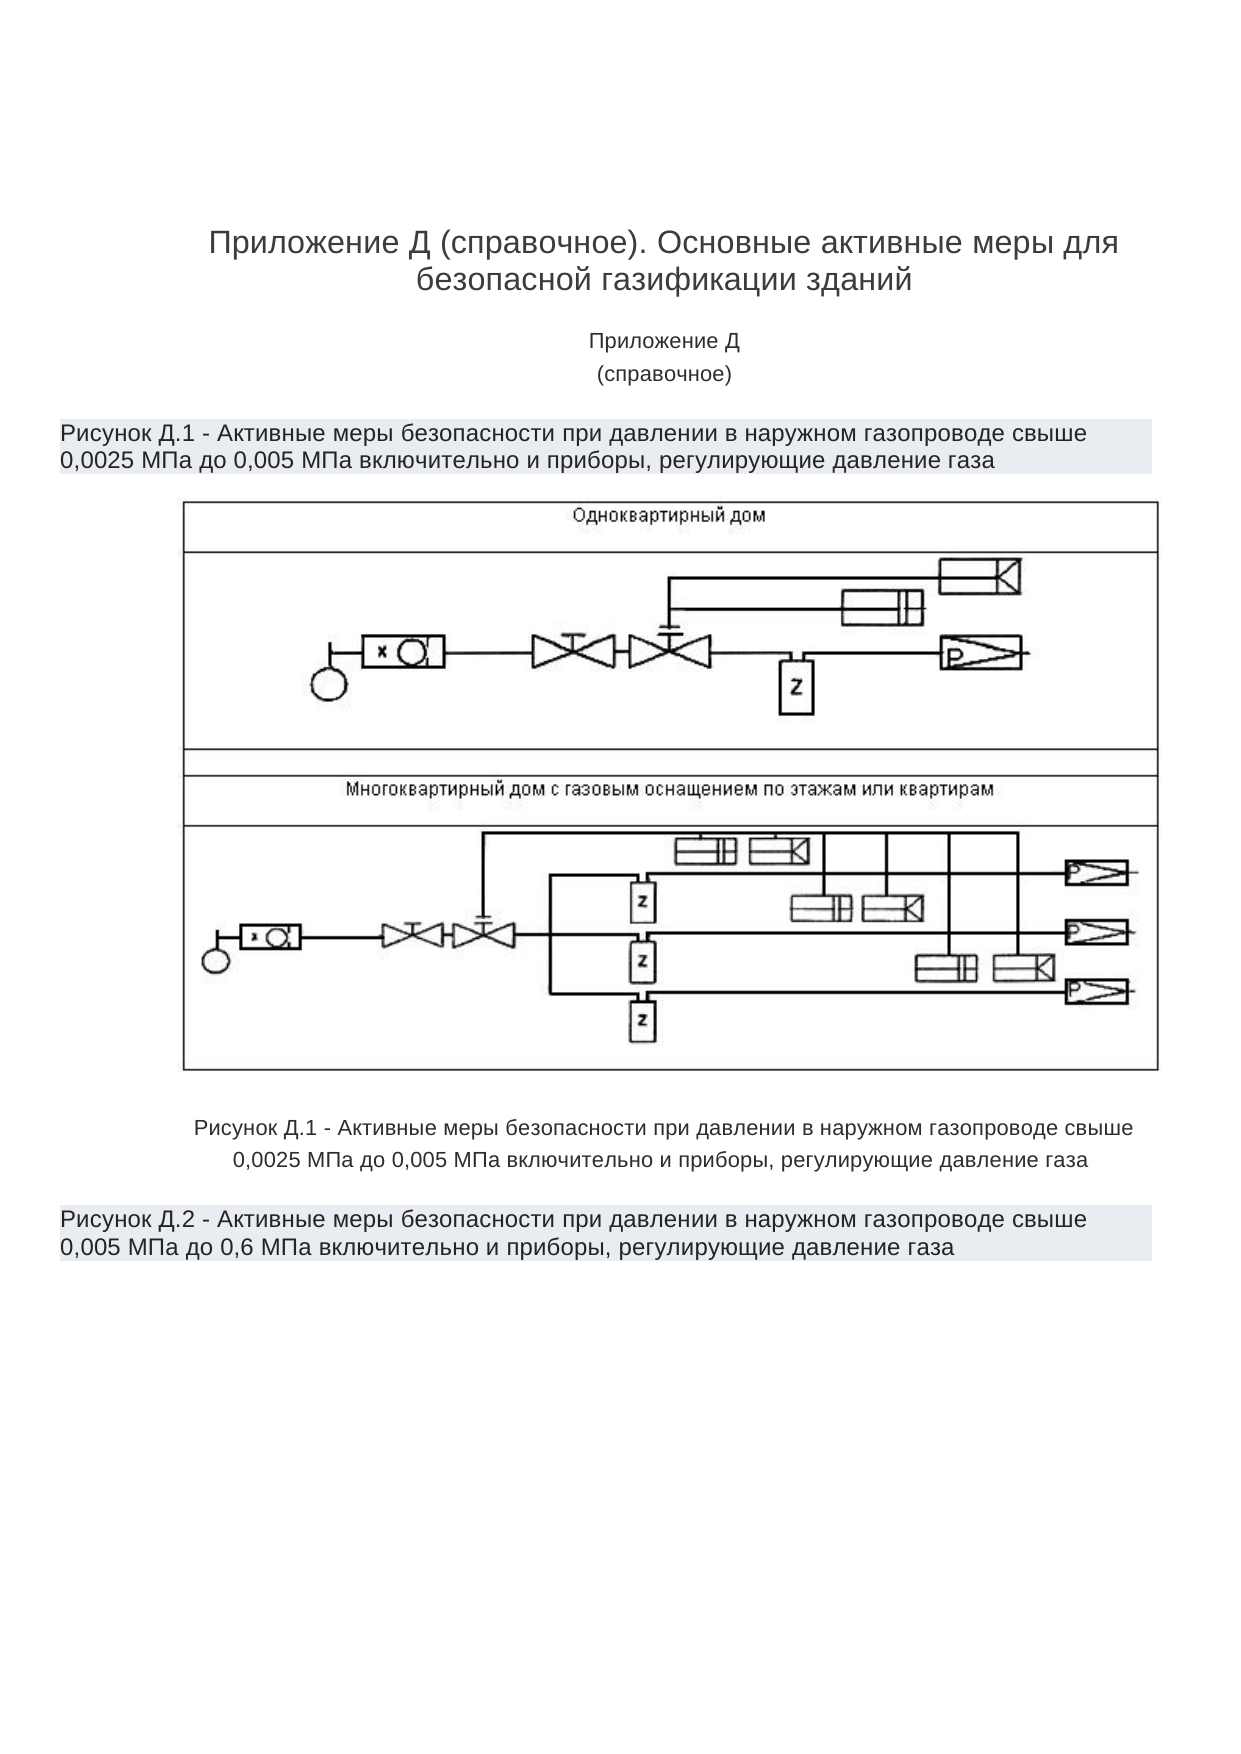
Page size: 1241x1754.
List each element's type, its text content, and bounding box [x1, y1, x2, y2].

text Рисунок Д.1 - Активные меры безопасности при давлении в наружном газопроводе свыше 0,0025 МПа до 0,005 МПа включительно и приборы, регулирующие давление газа [60, 419, 1152, 474]
text Приложение Д (справочное). Основные активные меры для безопасной газификации зданий [177, 223, 1152, 297]
picture [177, 497, 1162, 1074]
text Приложение Д (справочное) [177, 320, 1152, 386]
text Рисунок Д.2 - Активные меры безопасности при давлении в наружном газопроводе свыше 0,005 МПа до 0,6 МПа включительно и приборы, регулирующие давление газа [60, 1205, 1152, 1261]
text Рисунок Д.1 - Активные меры безопасности при давлении в наружном газопроводе свыше 0,0025 МПа до 0,005 МПа включительно и приборы, регулирующие давление газа [177, 1074, 1152, 1205]
